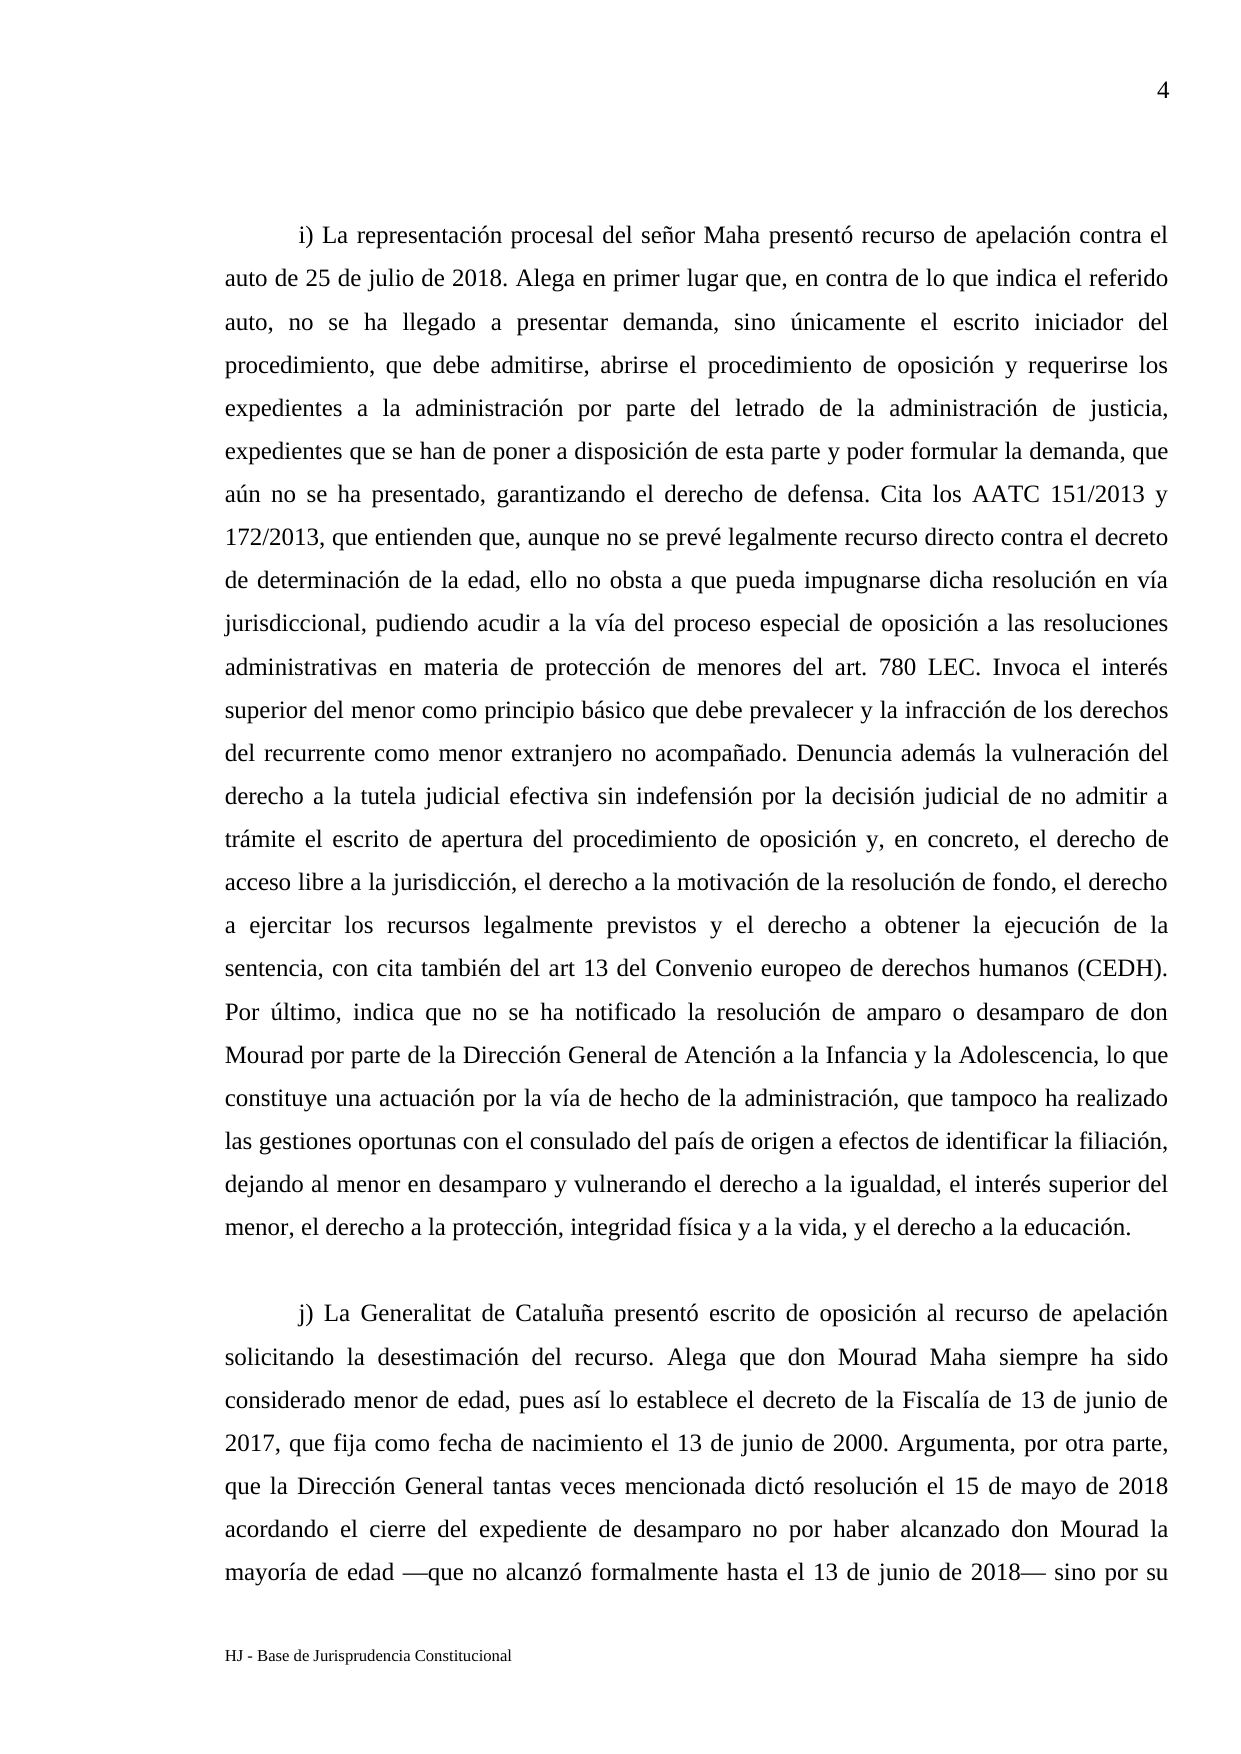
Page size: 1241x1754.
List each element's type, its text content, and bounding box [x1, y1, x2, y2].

text i) La representación procesal del señor Maha presentó recurso de apelación contra el auto de 25 de julio de 2018. Alega en primer lugar que, en contra de lo que indica el referido auto, no se ha llegado a presentar demanda, sino únicamente el escrito iniciador del procedimiento, que debe admitirse, abrirse el procedimiento de oposición y requerirse los expedientes a la administración por parte del letrado de la administración de justicia, expedientes que se han de poner a disposición de esta parte y poder formular la demanda, que aún no se ha presentado, garantizando el derecho de defensa. Cita los AATC 151/2013 y 172/2013, que entienden que, aunque no se prevé legalmente recurso directo contra el decreto de determinación de la edad, ello no obsta a que pueda impugnarse dicha resolución en vía jurisdiccional, pudiendo acudir a la vía del proceso especial de oposición a las resoluciones administrativas en materia de protección de menores del art. 780 LEC. Invoca el interés superior del menor como principio básico que debe prevalecer y la infracción de los derechos del recurrente como menor extranjero no acompañado. Denuncia además la vulneración del derecho a la tutela judicial efectiva sin indefensión por la decisión judicial de no admitir a trámite el escrito de apertura del procedimiento de oposición y, en concreto, el derecho de acceso libre a la jurisdicción, el derecho a la motivación de la resolución de fondo, el derecho a ejercitar los recursos legalmente previstos y el derecho a obtener la ejecución de la sentencia, con cita también del art 13 del Convenio europeo de derechos humanos (CEDH). Por último, indica que no se ha notificado la resolución de amparo o desamparo de don Mourad por parte de la Dirección General de Atención a la Infancia y la Adolescencia, lo que constituye una actuación por la vía de hecho de la administración, que tampoco ha realizado las gestiones oportunas con el consulado del país de origen a efectos de identificar la filiación, dejando al menor en desamparo y vulnerando el derecho a la igualdad, el interés superior del menor, el derecho a la protección, integridad física y a la vida, y el derecho a la educación. [224, 220, 1169, 1241]
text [224, 1298, 1169, 1586]
